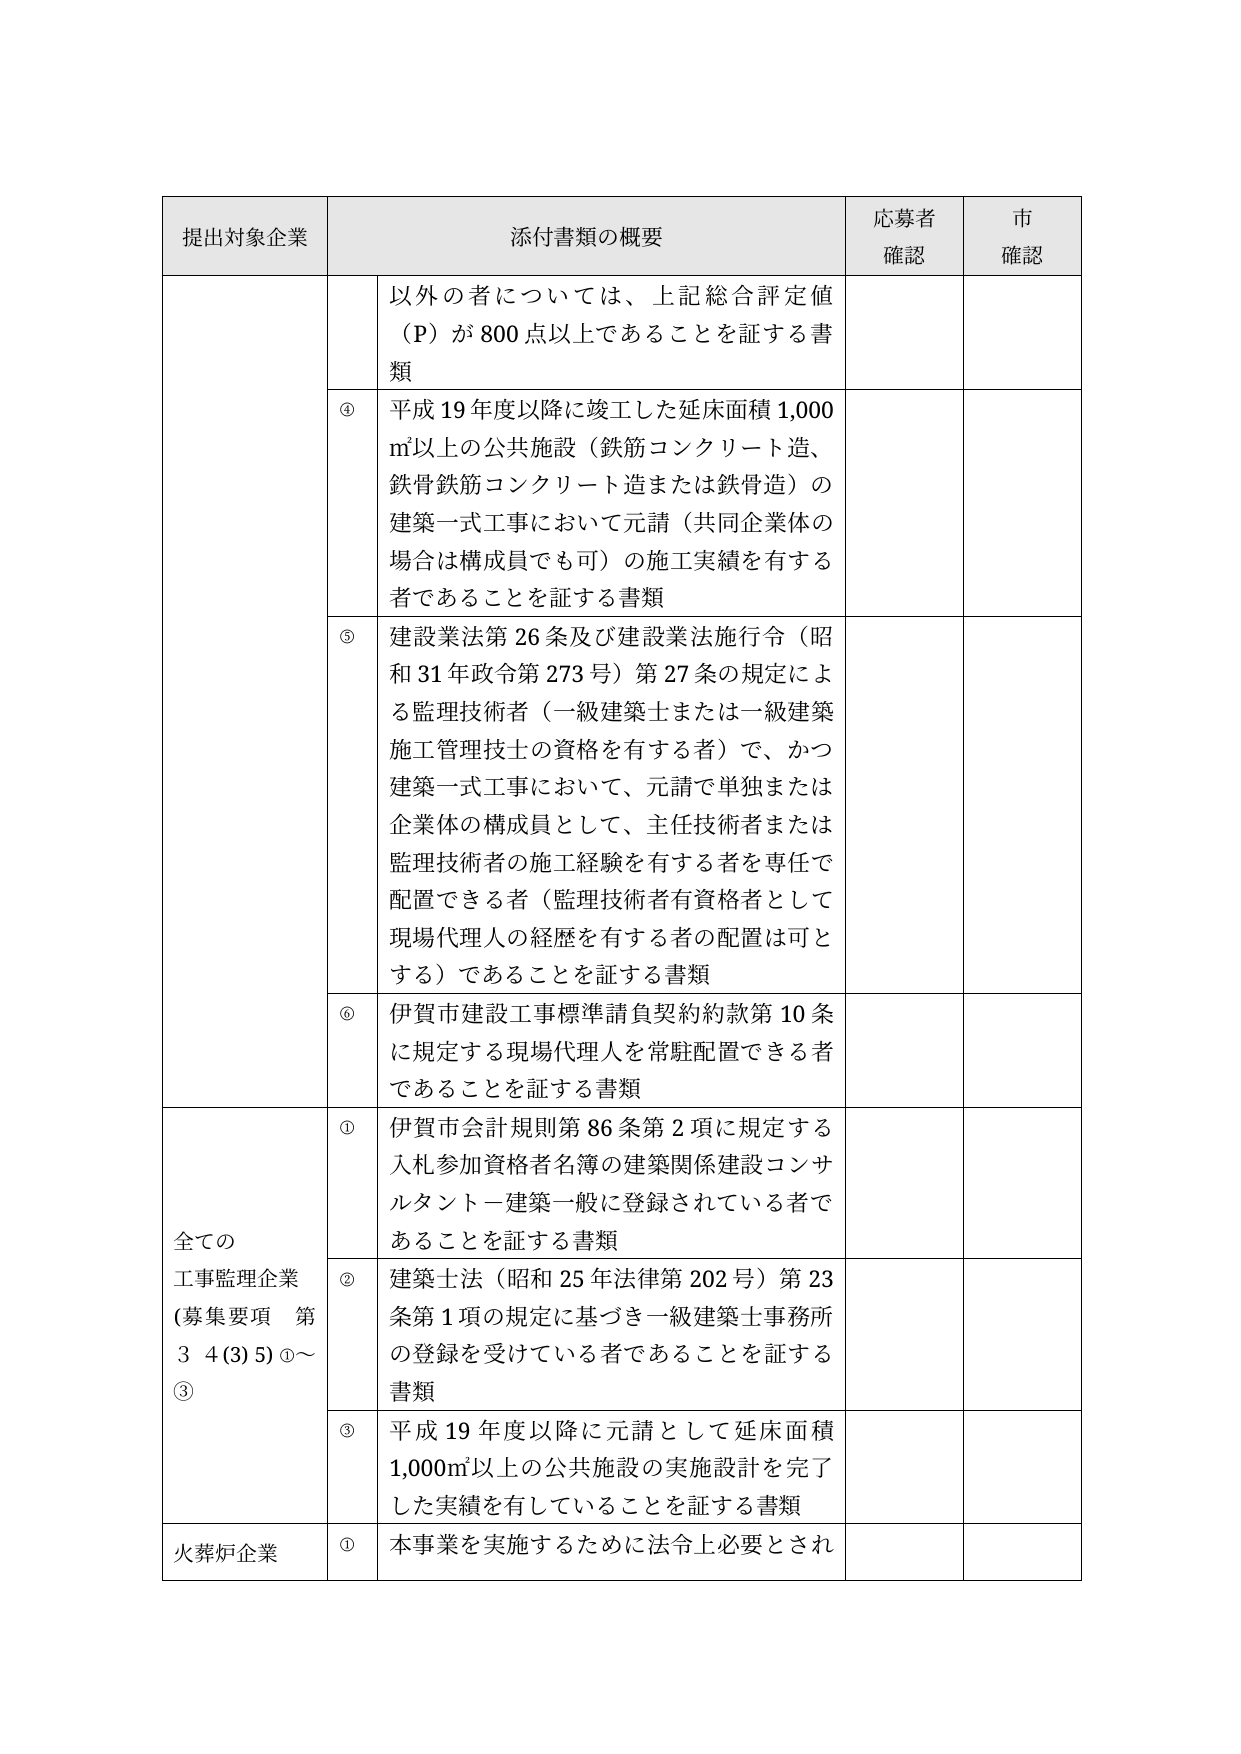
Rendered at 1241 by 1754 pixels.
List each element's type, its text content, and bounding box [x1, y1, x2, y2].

table_cell ④ [328, 390, 377, 616]
table_cell 平成19年度以降に竣工した延床面積1,000 ㎡以上の公共施設（鉄筋コンクリート造、鉄骨鉄筋コンクリート造または鉄骨造）の建築一式工事において元請（共同企業体の場合は構成員でも可）の施工実績を有する者であることを証する書類 [378, 390, 845, 616]
table_cell [846, 617, 963, 993]
table_cell ③ [328, 1411, 377, 1523]
table_cell [964, 1524, 1081, 1579]
table_cell [846, 276, 963, 389]
table_cell ⑤ [328, 617, 377, 993]
table_header 市 確認 [964, 197, 1081, 275]
table_cell ① [328, 1108, 377, 1258]
table_cell [846, 994, 963, 1107]
table_cell 建築士法（昭和25年法律第202号）第23条第1項の規定に基づき一級建築士事務所の登録を受けている者であることを証する書類 [378, 1259, 845, 1409]
table_cell [964, 617, 1081, 993]
table_cell [846, 1524, 963, 1579]
table_cell [964, 276, 1081, 389]
table_cell [846, 1259, 963, 1409]
table_cell [964, 994, 1081, 1107]
table_cell 伊賀市会計規則第86条第2項に規定する入札参加資格者名簿の建築関係建設コンサルタント－建築一般に登録されている者であることを証する書類 [378, 1108, 845, 1258]
table_header 提出対象企業 [163, 197, 327, 275]
table_cell ① [328, 1524, 377, 1579]
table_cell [378, 1524, 845, 1579]
table_cell 伊賀市建設工事標準請負契約約款第10条に規定する現場代理人を常駐配置できる者であることを証する書類 [378, 994, 845, 1107]
table_cell [964, 1259, 1081, 1409]
table_cell 平成19年度以降に元請として延床面積1,000㎡以上の公共施設の実施設計を完了した実績を有していることを証する書類 [378, 1411, 845, 1523]
table_header 応募者 確認 [846, 197, 963, 275]
table_cell [964, 390, 1081, 616]
table_cell 火葬炉企業 (募集要項 第３ ４(3) 6)) [163, 1524, 327, 1579]
table_cell ② [328, 1259, 377, 1409]
table_cell 建設業法第26条及び建設業法施行令（昭和31年政令第273号）第27条の規定による監理技術者（一級建築士または一級建築施工管理技士の資格を有する者）で、かつ建築一式工事において、元請で単独または企業体の構成員として、主任技術者または監理技術者の施工経験を有する者を専任で配置できる者（監理技術者有資格者として現場代理人の経歴を有する者の配置は可とする）であることを証する書類 [378, 617, 845, 993]
table_header 添付書類の概要 [328, 197, 845, 275]
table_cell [378, 276, 845, 389]
table_cell 全ての 工事監理企業 (募集要項 第３ ４(3) 5) ①～③ [163, 1108, 327, 1523]
table_cell [964, 1108, 1081, 1258]
table_cell [846, 1108, 963, 1258]
table_cell [846, 390, 963, 616]
table_cell ③ [328, 276, 377, 389]
table_cell [846, 1411, 963, 1523]
table_cell ⑥ [328, 994, 377, 1107]
table_cell [964, 1411, 1081, 1523]
